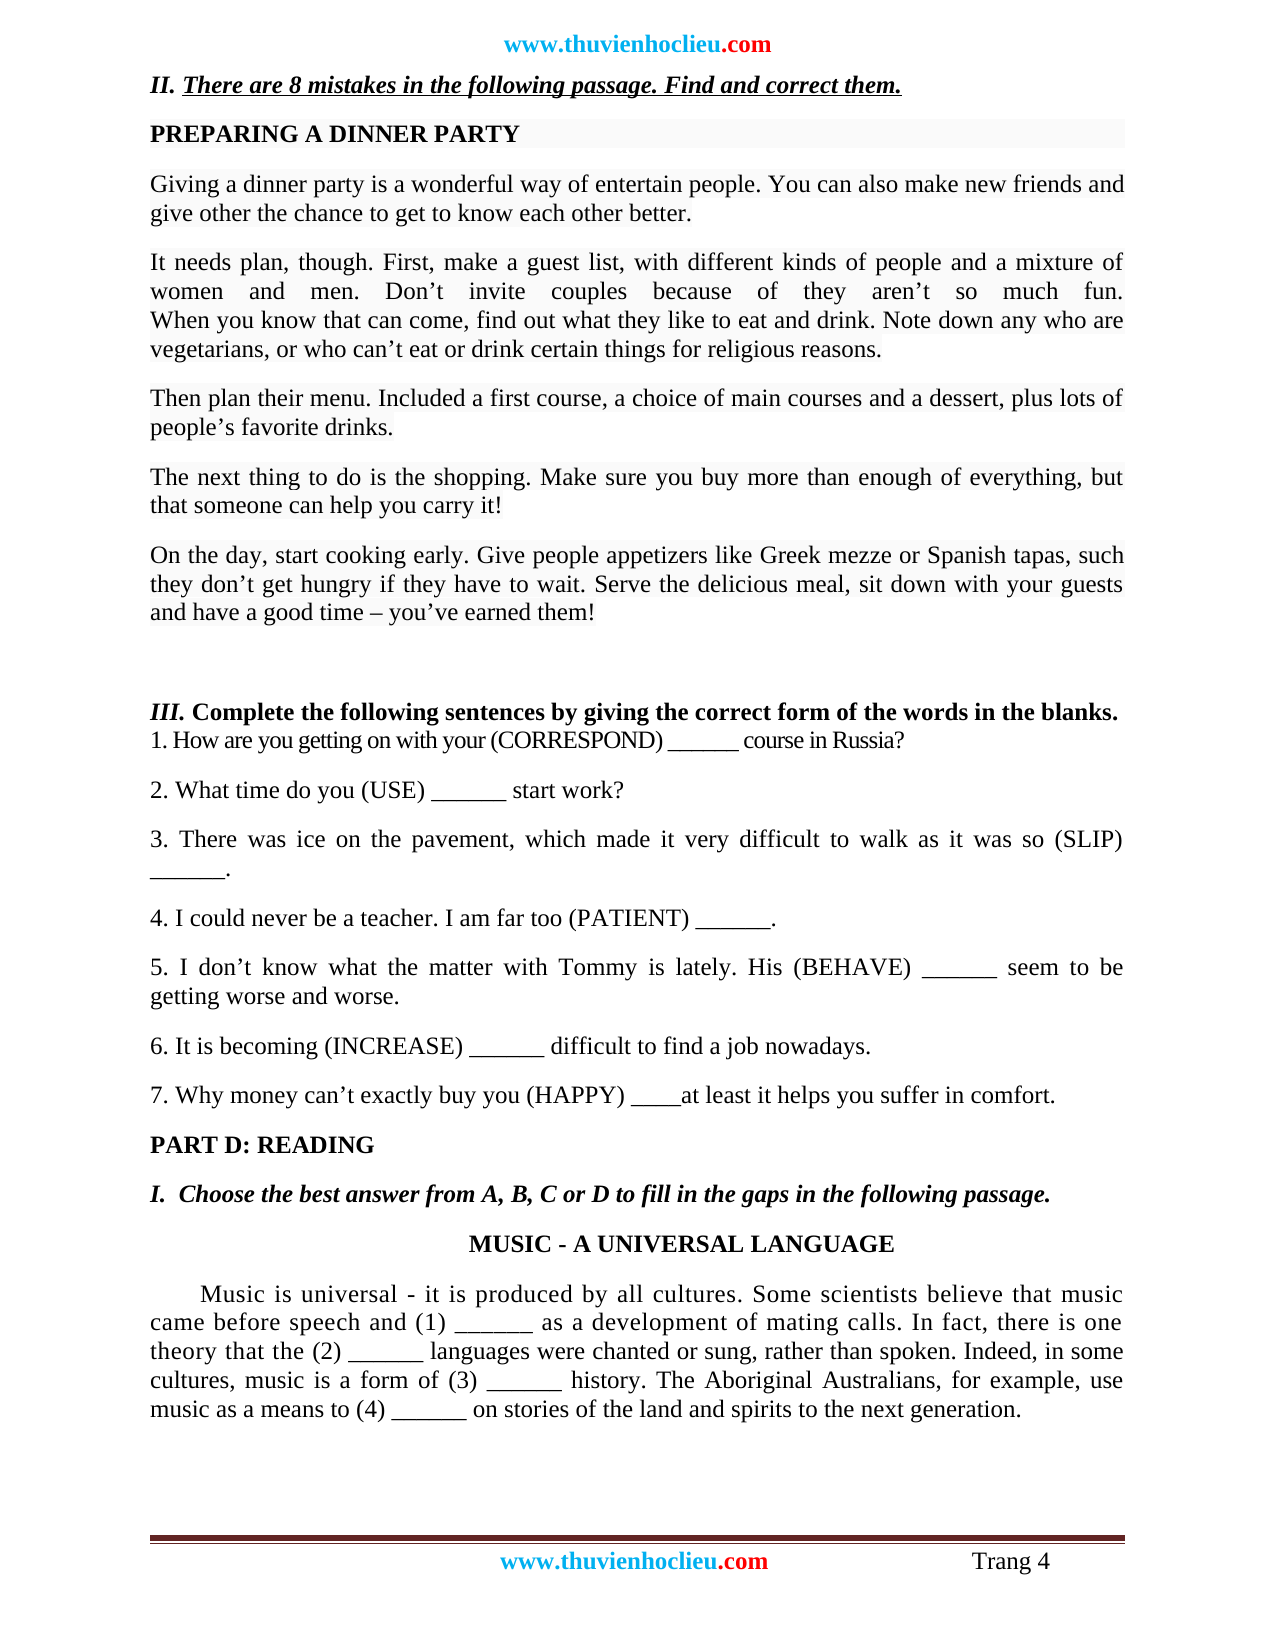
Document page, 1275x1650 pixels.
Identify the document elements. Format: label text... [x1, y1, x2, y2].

text 3. There was ice on the pavement, which made it very difficult to walk as it was so (SLIP) ______. [150, 824, 1125, 882]
text I. Choose the best answer from A, B, C or D to fill in the gaps in the following passage. [150, 1179, 1125, 1208]
text 1. How are you getting on with your (CORRESPOND) ______ course in Russia? [150, 725, 1125, 754]
text 5. I don’t know what the matter with Tommy is lately. His (BEHAVE) ______ seem to be getting worse and worse. [150, 952, 1125, 1010]
table_header PREPARING A DINNER PARTY Giving a dinner party is a wonderful way of entertain people. You can also make new friends and give other the chance to get to know each other better. It needs plan, though. First, make a guest list, with different kinds of people and a mixture of women and men. Don’t invite couples because of they aren’t so much fun. When you know that can come, find out what they like to eat and drink. Note down any who are vegetarians, or who can’t eat or drink certain things for religious reasons. Then plan their menu. Included a first course, a choice of main courses and a dessert, plus lots of people’s favorite drinks. The next thing to do is the shopping. Make sure you buy more than enough of everything, but that someone can help you carry it! On the day, start cooking early. Give people appetizers like Greek mezze or Spanish tapas, such they don’t get hungry if they have to wait. Serve the delicious meal, sit down with your guests and have a good time – you’ve earned them! [139, 120, 1136, 697]
text PART D: READING [150, 1130, 1125, 1159]
text 2. What time do you (USE) ______ start work? [150, 775, 1125, 804]
text III. Complete the following sentences by giving the correct form of the words in the blanks. [150, 697, 1125, 725]
text 7. Why money can’t exactly buy you (HAPPY) ____at least it helps you suffer in comfort. [150, 1080, 1125, 1109]
text 6. It is becoming (INCREASE) ______ difficult to find a job nowadays. [150, 1031, 1125, 1059]
text 4. I could never be a teacher. I am far too (PATIENT) ______. [150, 903, 1125, 932]
text II. There are 8 mistakes in the following passage. Find and correct them. [150, 70, 1125, 99]
text MUSIC - A UNIVERSAL LANGUAGE [150, 1229, 1125, 1258]
text Music is universal - it is produced by all cultures. Some scientists believe that music came before speech and (1) ______ as a development of mating calls. In fact, there is one theory that the (2) ______ languages were chanted or sung, rather than spoken. Indeed, in some cultures, music is a form of (3) ______ history. The Aboriginal Australians, for example, use music as a means to (4) ______ on stories of the land and spirits to the next generation. [150, 1279, 1125, 1422]
